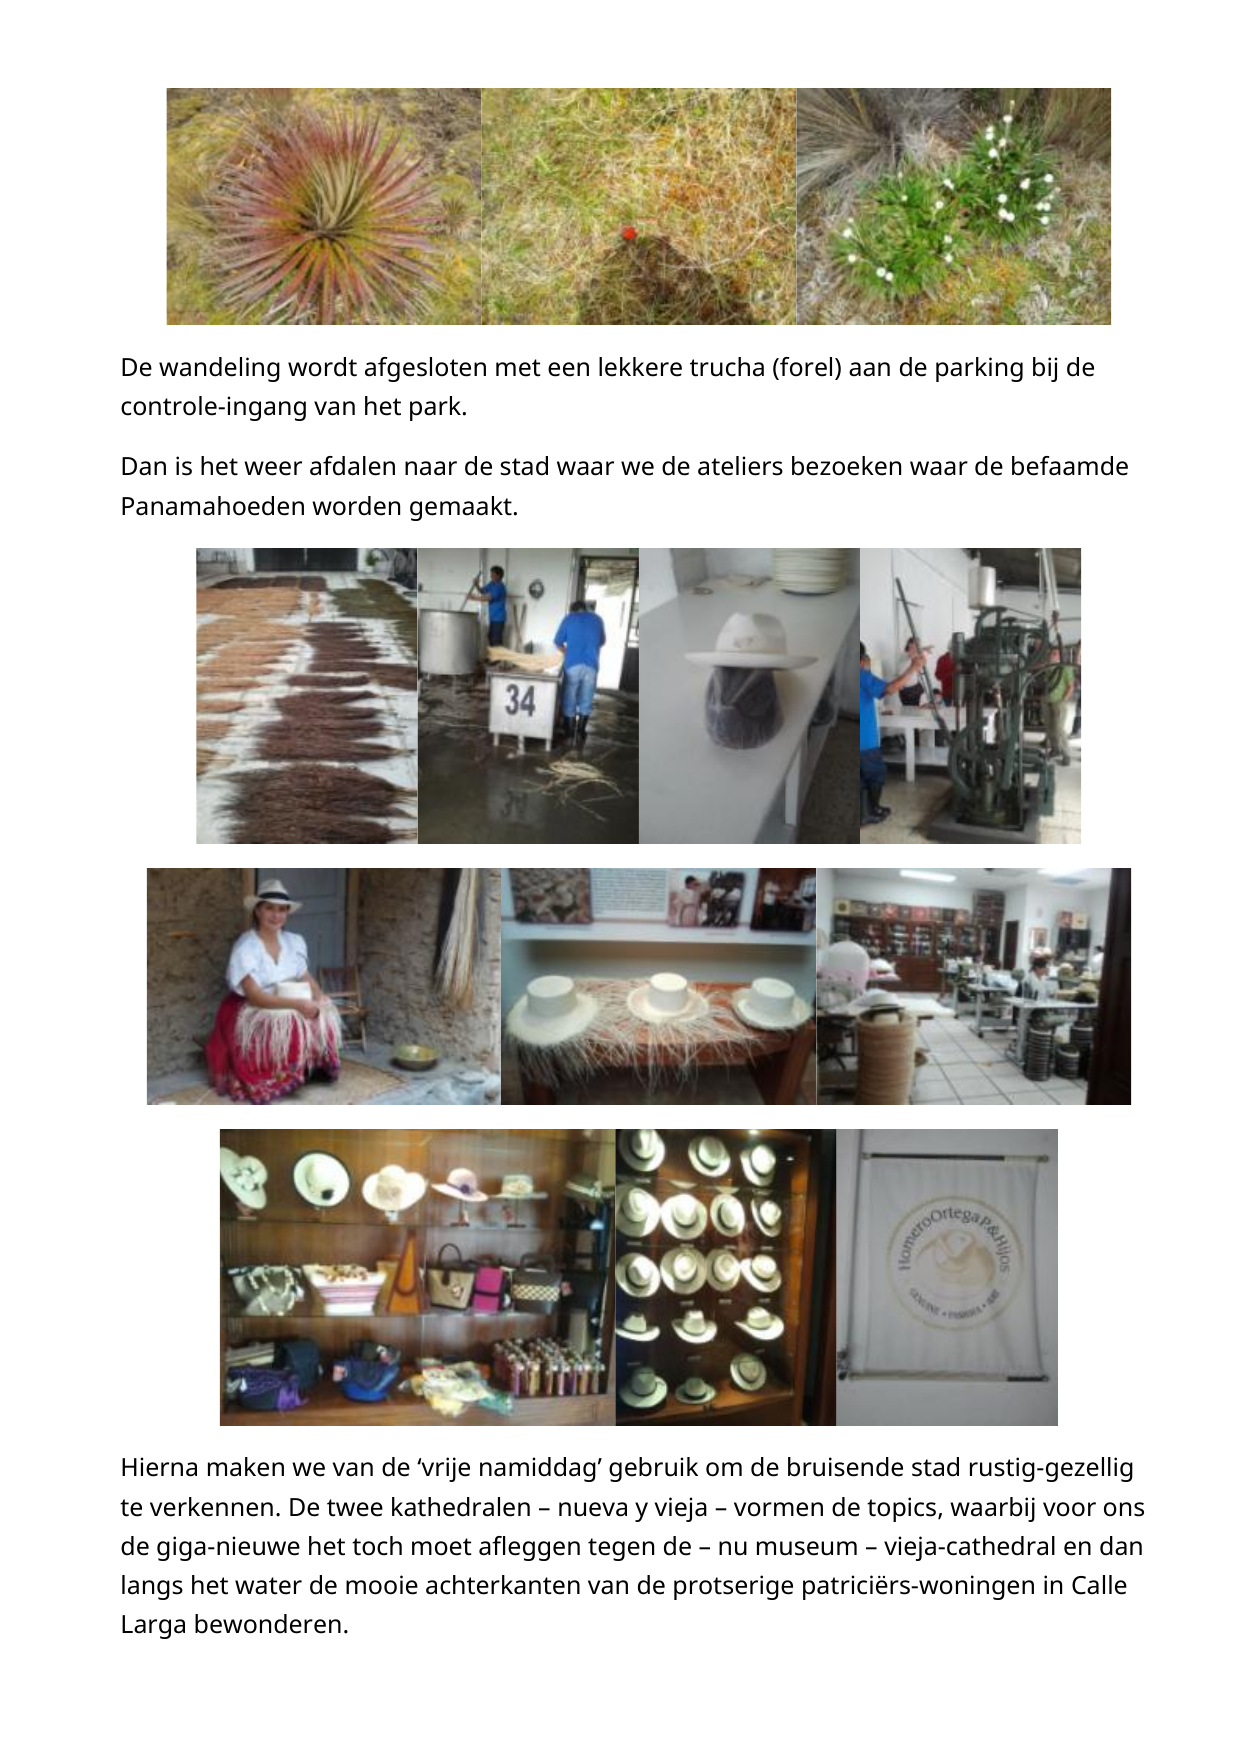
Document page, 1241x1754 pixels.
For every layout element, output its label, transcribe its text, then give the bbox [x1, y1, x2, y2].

text Hierna maken we van de ‘vrije namiddag’ gebruik om de bruisende stad rustig-gezellig te verkennen. De twee kathedralen – nueva y vieja – vormen de topics, waarbij voor ons de giga-nieuwe het toch moet afleggen tegen de – nu museum – vieja-cathedral en dan langs het water de mooie achterkanten van de protserige patriciërs-woningen in Calle Larga bewonderen. [120, 1450, 1157, 1641]
picture [196, 548, 1082, 844]
picture [166, 88, 1112, 325]
picture [219, 1129, 1058, 1426]
text Dan is het weer afdalen naar de stad waar we de ateliers bezoeken waar de befaamde Panamahoeden worden gemaakt. [120, 449, 1157, 522]
picture [146, 868, 1132, 1105]
text De wandeling wordt afgesloten met een lekkere trucha (forel) aan de parking bij de controle-ingang van het park. [120, 350, 1157, 423]
